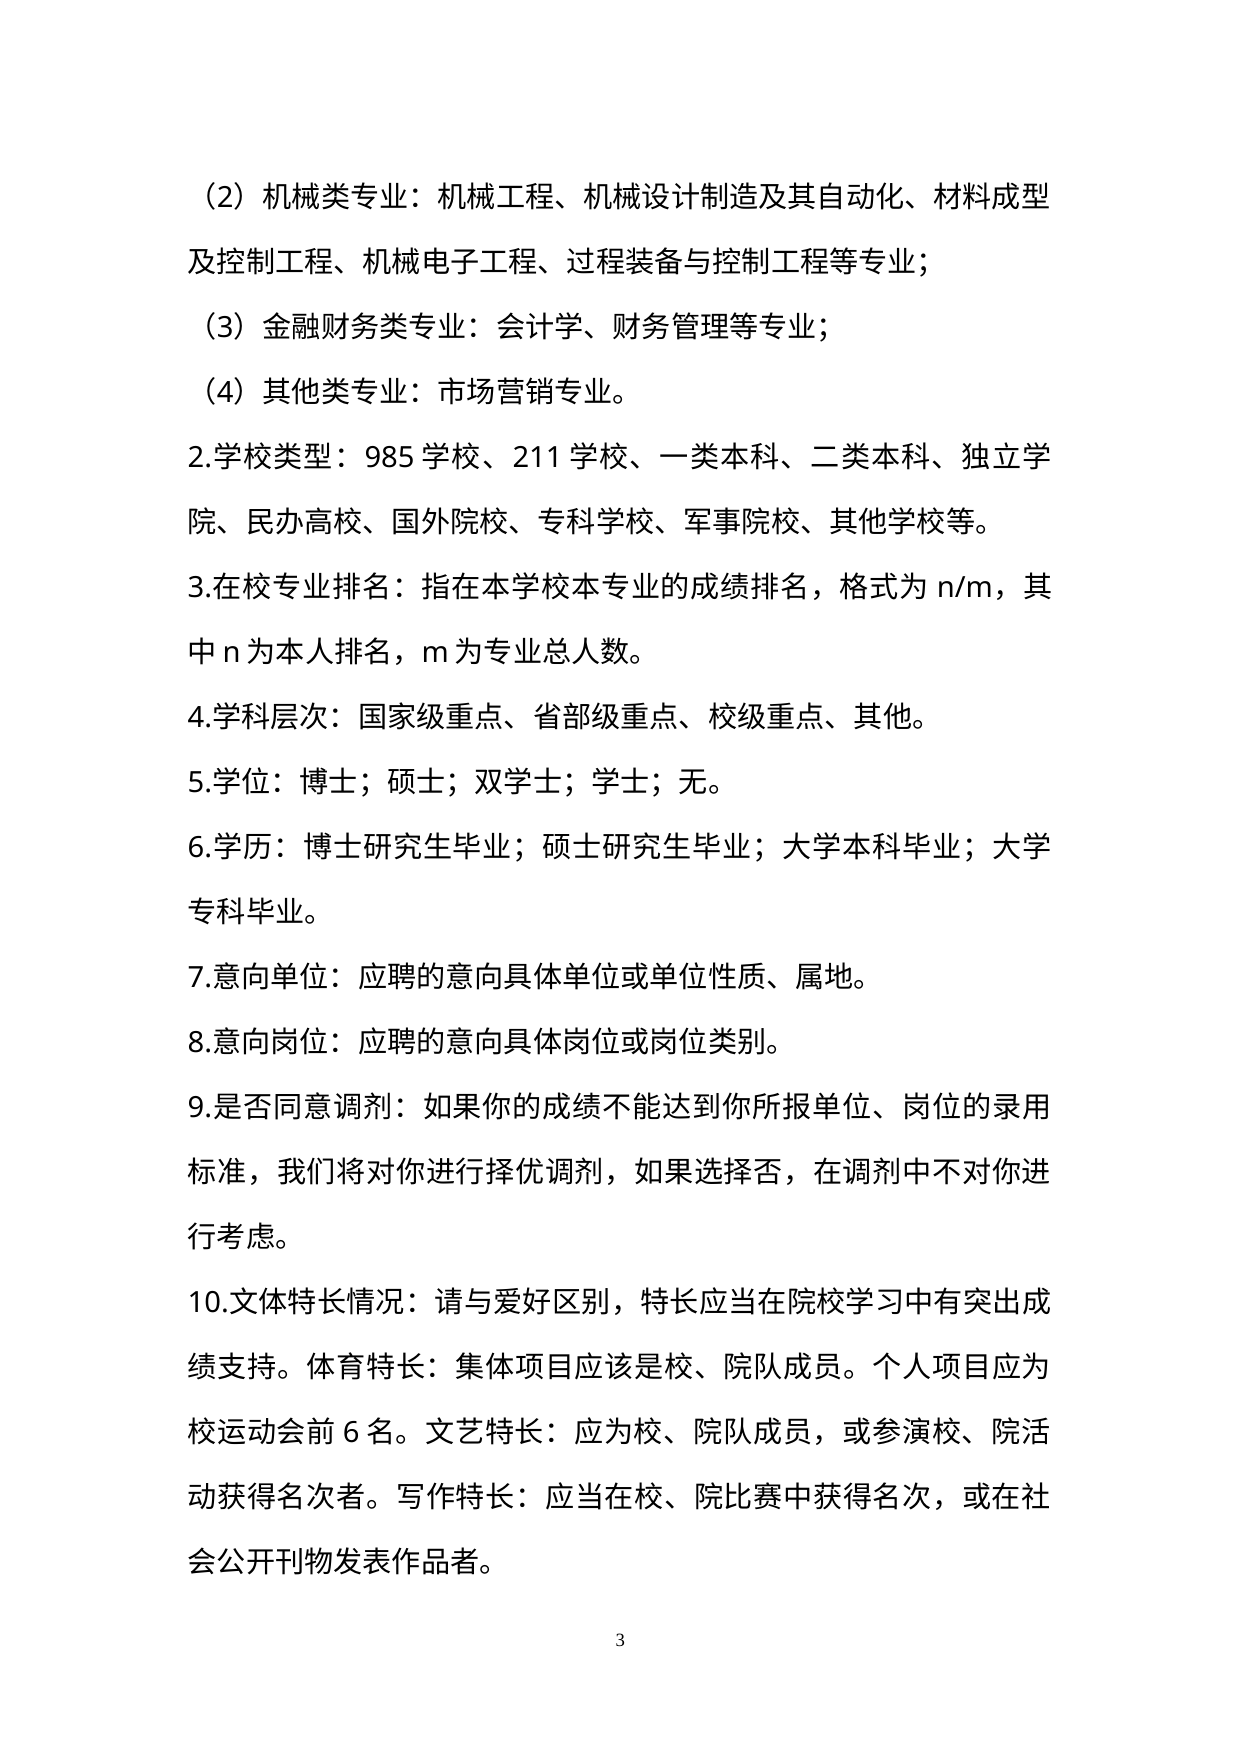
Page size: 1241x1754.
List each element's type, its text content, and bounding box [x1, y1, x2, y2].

list （3）金融财务类专业：会计学、财务管理等专业； [187, 292, 1053, 357]
text （4）其他类专业：市场营销专业。 [187, 357, 1053, 422]
list （2）机械类专业：机械工程、机械设计制造及其自动化、材料成型及控制工程、机械电子工程、过程装备与控制工程等专业； [187, 162, 1053, 292]
list 7.意向单位：应聘的意向具体单位或单位性质、属地。 [187, 942, 1053, 1007]
list 2.学校类型：985学校、211学校、一类本科、二类本科、独立学院、民办高校、国外院校、专科学校、军事院校、其他学校等。 [187, 422, 1053, 552]
list 6.学历：博士研究生毕业；硕士研究生毕业；大学本科毕业；大学专科毕业。 [187, 812, 1053, 942]
list 5.学位：博士；硕士；双学士；学士；无。 [187, 747, 1053, 812]
list 3.在校专业排名：指在本学校本专业的成绩排名，格式为n/m，其中n为本人排名，m为专业总人数。 [187, 552, 1053, 682]
text 10.文体特长情况：请与爱好区别，特长应当在院校学习中有突出成绩支持。体育特长：集体项目应该是校、院队成员。个人项目应为校运动会前6名。文艺特长：应为校、院队成员，或参演校、院活动获得名次者。写作特长：应当在校、院比赛中获得名次，或在社会公开刊物发表作品者。 [187, 1267, 1053, 1592]
list 8.意向岗位：应聘的意向具体岗位或岗位类别。 [187, 1007, 1053, 1072]
list 4.学科层次：国家级重点、省部级重点、校级重点、其他。 [187, 682, 1053, 747]
list 9.是否同意调剂：如果你的成绩不能达到你所报单位、岗位的录用标准，我们将对你进行择优调剂，如果选择否，在调剂中不对你进行考虑。 [187, 1072, 1053, 1267]
